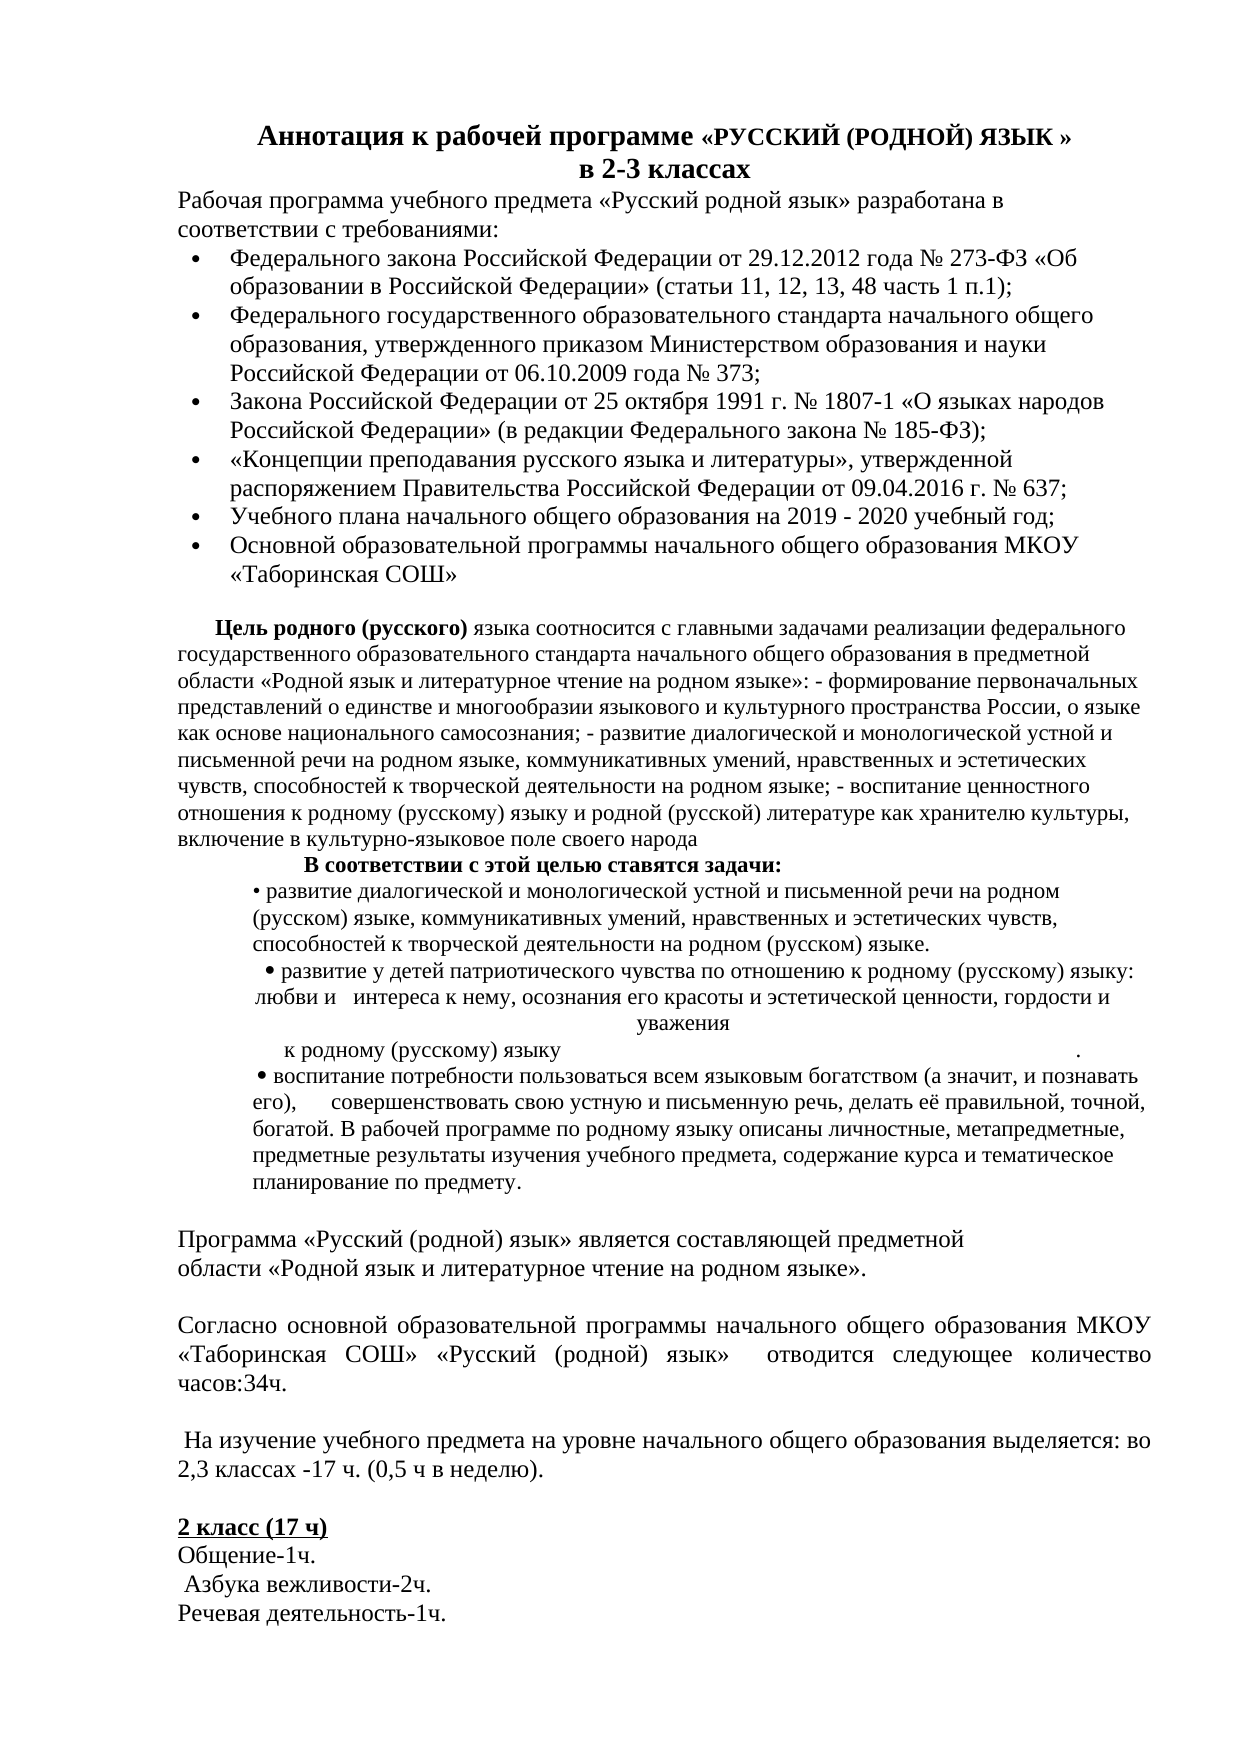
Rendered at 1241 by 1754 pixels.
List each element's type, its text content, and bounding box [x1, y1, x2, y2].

text Рабочая программа учебного предмета «Русский родной язык» разработана в соответствии с требованиями: [177, 185, 1152, 243]
list «Концепции преподавания русского языка и литературы», утвержденной распоряжением Правительства Российской Федерации от 09.04.2016 г. № 637; [192, 444, 1152, 501]
list воспитание потребности пользоваться всем языковым богатством (а значит, и познавать его), совершенствовать свою устную и письменную речь, делать её правильной, точной, богатой. В рабочей программе по родному языку описаны личностные, метапредметные, предметные результаты изучения учебного предмета, содержание курса и тематическое планирование по предмету. [252, 1062, 1152, 1196]
text Речевая деятельность-1ч. [177, 1598, 1152, 1627]
text Азбука вежливости-2ч. [177, 1569, 1152, 1598]
list • развитие диалогической и монологической устной и письменной речи на родном (русском) языке, коммуникативных умений, нравственных и эстетических чувств, способностей к творческой деятельности на родном (русском) языке. [252, 878, 1152, 957]
text На изучение учебного предмета на уровне начального общего образования выделяется: во 2,3 классах -17 ч. (0,5 ч в неделю). [177, 1426, 1152, 1483]
text 2 класс (17 ч) [177, 1512, 1152, 1541]
list Учебного плана начального общего образования на 2019 - 2020 учебный год; [192, 501, 1152, 530]
text развитие у детей патриотического чувства по отношению к родному (русскому) языку: любви и интереса к нему, осознания его красоты и эстетической ценности, гордости и уважения [215, 957, 1152, 1036]
text Общение-1ч. [177, 1541, 1152, 1569]
list Основной образовательной программы начального общего образования МКОУ «Таборинская СОШ» [192, 530, 1152, 588]
list В соответствии с этой целью ставятся задачи: [252, 851, 1152, 878]
list Федерального закона Российской Федерации от 29.12.2012 года № 273-ФЗ «Об образовании в Российской Федерации» (статьи 11, 12, 13, 48 часть 1 п.1); [192, 243, 1152, 300]
text Согласно основной образовательной программы начального общего образования МКОУ «Таборинская СОШ» «Русский (родной) язык» отводится следующее количество часов:34ч. [177, 1311, 1152, 1397]
text Аннотация к рабочей программе «РУССКИЙ (РОДНОЙ) ЯЗЫК » [177, 118, 1152, 152]
text в 2-3 классах [177, 152, 1152, 185]
list Федерального государственного образовательного стандарта начального общего образования, утвержденного приказом Министерством образования и науки Российской Федерации от 06.10.2009 года № 373; [192, 300, 1152, 386]
text Программа «Русский (родной) язык» является составляющей предметной области «Родной язык и литературное чтение на родном языке». [177, 1224, 1045, 1282]
text Цель родного (русского) языка соотносится с главными задачами реализации федерального государственного образовательного стандарта начального общего образования в предметной области «Родной язык и литературное чтение на родном языке»: - формирование первоначальных представлений о единстве и многообразии языкового и культурного пространства России, о языке как основе национального самосознания; - развитие диалогической и монологической устной и письменной речи на родном языке, коммуникативных умений, нравственных и эстетических чувств, способностей к творческой деятельности на родном языке; - воспитание ценностного отношения к родному (русскому) языку и родной (русской) литературе как хранителю культуры, включение в культурно-языковое поле своего народа [177, 614, 1152, 851]
list Закона Российской Федерации от 25 октября 1991 г. № 1807-1 «О языках народов Российской Федерации» (в редакции Федерального закона № 185-ФЗ); [192, 386, 1152, 444]
text к родному (русскому) языку . [215, 1036, 1152, 1062]
